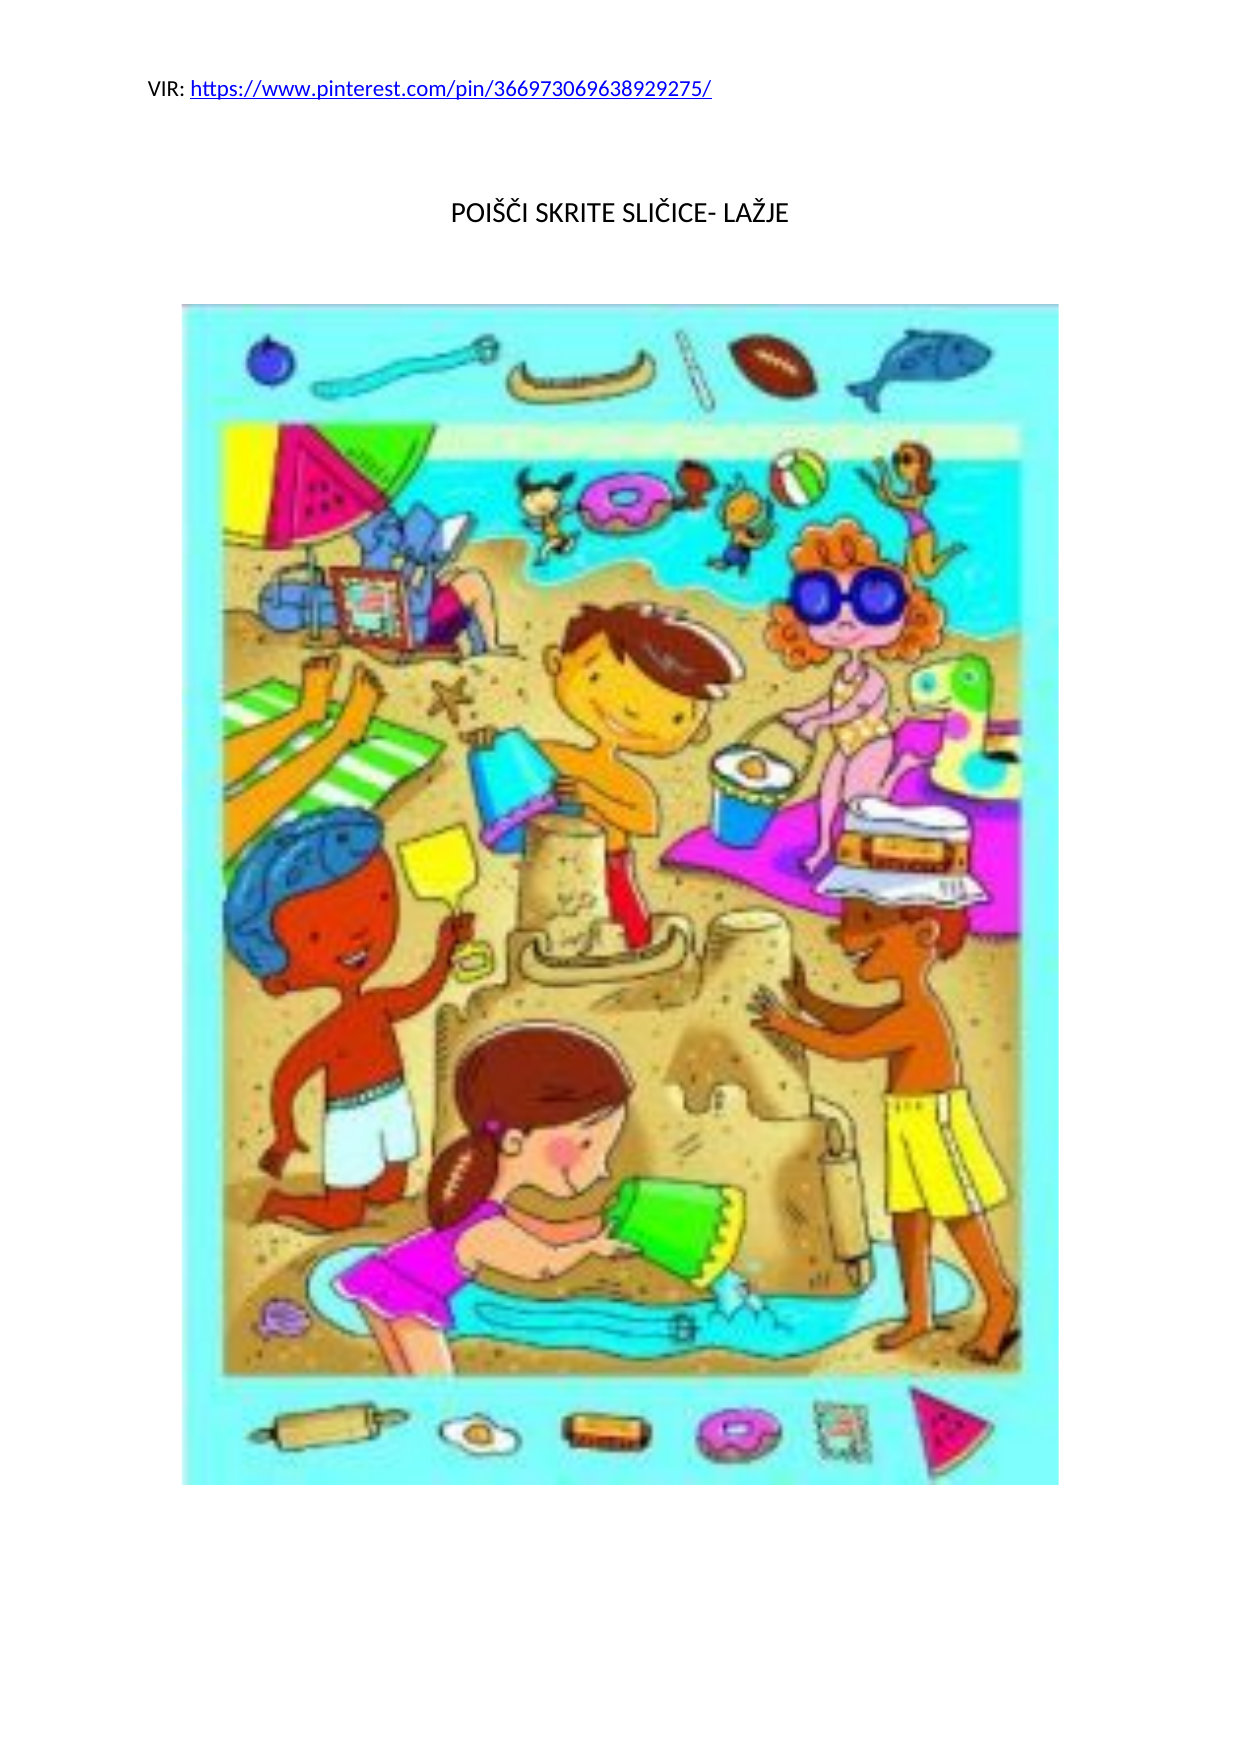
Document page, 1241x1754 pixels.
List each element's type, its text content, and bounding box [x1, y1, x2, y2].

picture [181, 304, 1059, 1485]
text POIŠČI SKRITE SLIČICE- LAŽJE [148, 194, 1093, 230]
